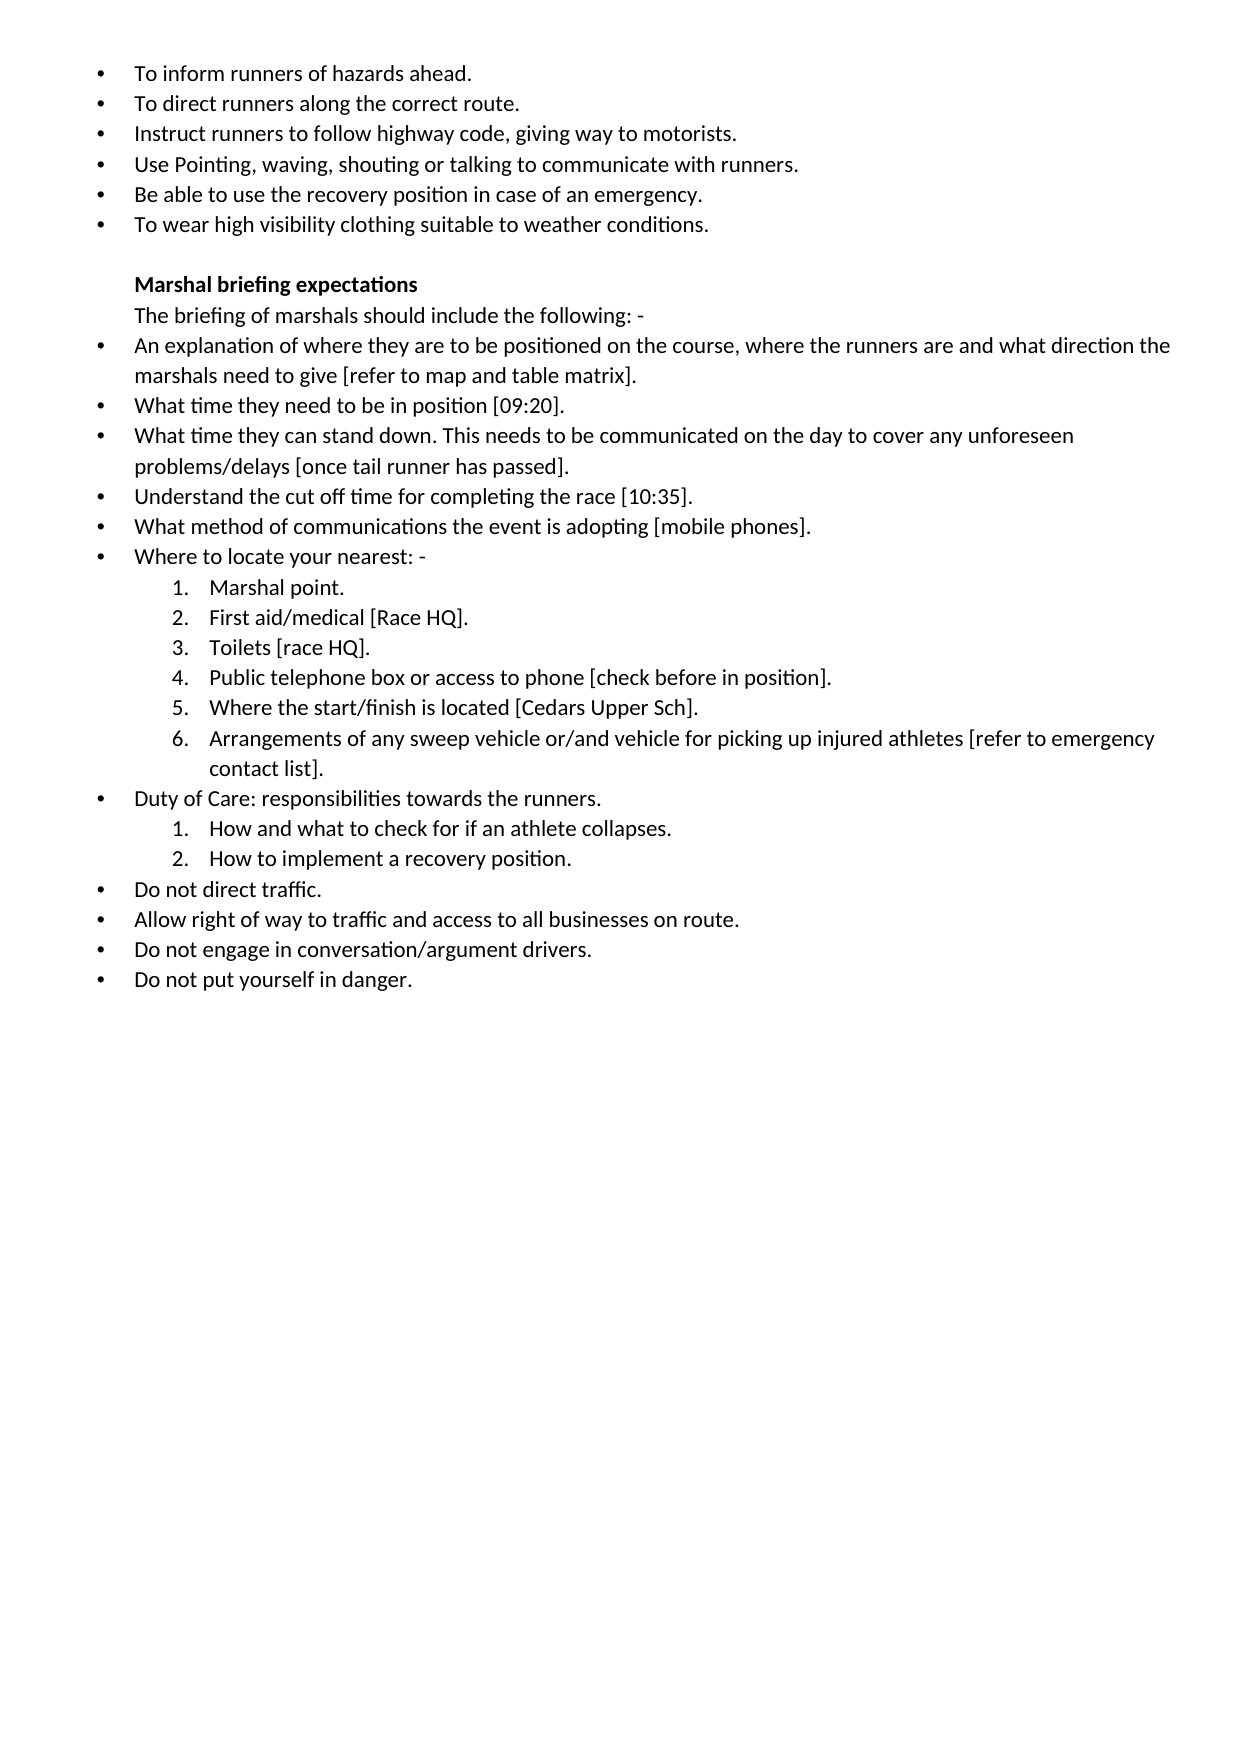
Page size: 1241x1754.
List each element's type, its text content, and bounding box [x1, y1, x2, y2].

text Marshal briefing expectations [59, 271, 1181, 298]
list Where to locate your nearest: - [97, 542, 1181, 570]
list Allow right of way to traffic and access to all businesses on route. [97, 905, 1181, 933]
list Do not put yourself in danger. [97, 965, 1181, 993]
list Understand the cut off time for completing the race [10:35]. [97, 482, 1181, 510]
list To wear high visibility clothing suitable to weather conditions. [97, 210, 1181, 238]
list How to implement a recovery position. [172, 844, 1181, 872]
list What method of communications the event is adopting [mobile phones]. [97, 512, 1181, 540]
list What time they can stand down. This needs to be communicated on the day to cover any unforeseen problems/delays [once tail runner has passed]. [97, 422, 1181, 480]
list Use Pointing, waving, shouting or talking to communicate with runners. [97, 150, 1181, 178]
list Duty of Care: responsibilities towards the runners. [97, 784, 1181, 812]
list To direct runners along the correct route. [97, 89, 1181, 117]
list What time they need to be in position [09:20]. [97, 391, 1181, 419]
list Arrangements of any sweep vehicle or/and vehicle for picking up injured athletes [refer to emergency contact list]. [172, 724, 1181, 782]
list Do not direct traffic. [97, 875, 1181, 903]
list First aid/medical [Race HQ]. [172, 603, 1181, 631]
list Be able to use the recovery position in case of an emergency. [97, 180, 1181, 208]
text The briefing of marshals should include the following: - [59, 301, 1181, 329]
list An explanation of where they are to be positioned on the course, where the runners are and what direction the marshals need to give [refer to map and table matrix]. [97, 331, 1181, 389]
list Do not engage in conversation/argument drivers. [97, 935, 1181, 963]
list To inform runners of hazards ahead. [97, 59, 1181, 87]
list How and what to check for if an athlete collapses. [172, 814, 1181, 842]
list Marshal point. [172, 573, 1181, 601]
list Toilets [race HQ]. [172, 633, 1181, 661]
list Instruct runners to follow highway code, giving way to motorists. [97, 119, 1181, 147]
list Where the start/finish is located [Cedars Upper Sch]. [172, 693, 1181, 721]
list Public telephone box or access to phone [check before in position]. [172, 663, 1181, 691]
